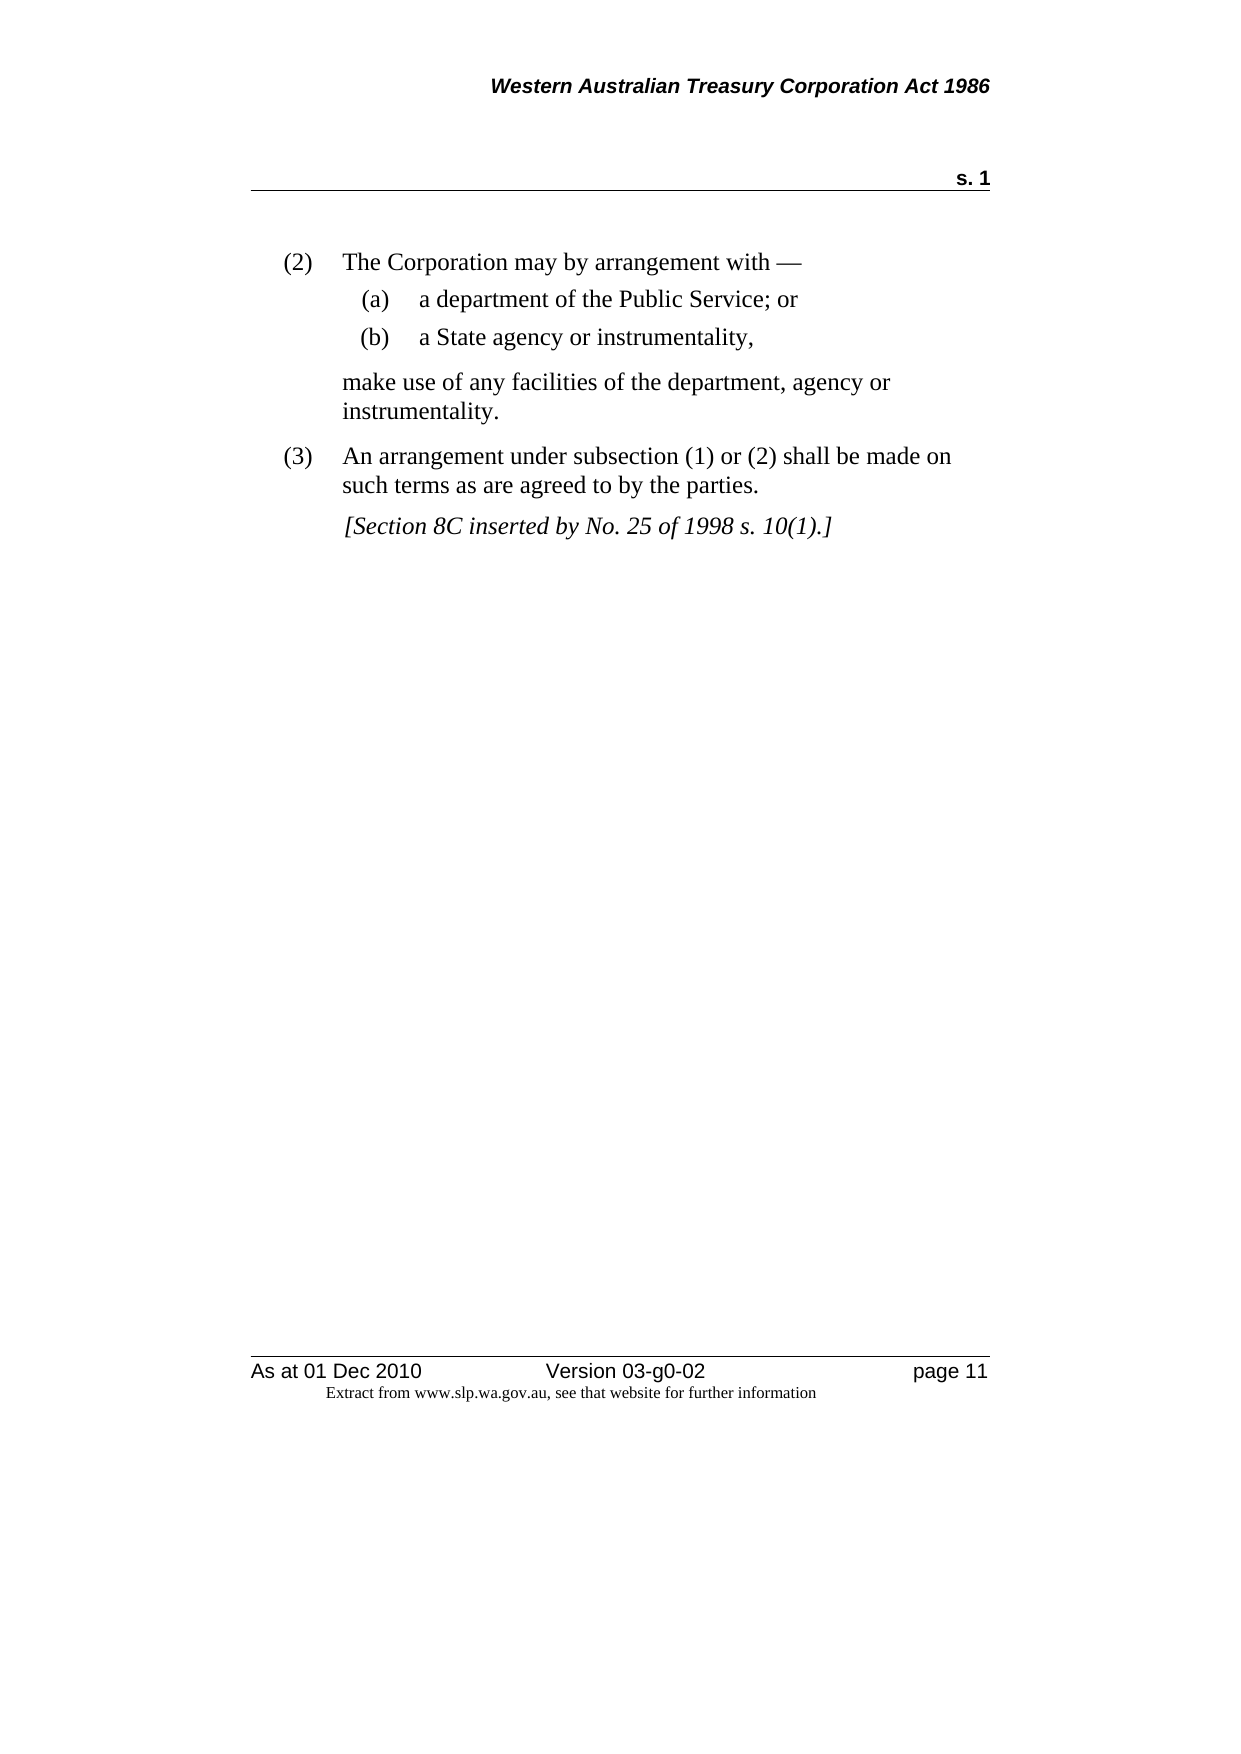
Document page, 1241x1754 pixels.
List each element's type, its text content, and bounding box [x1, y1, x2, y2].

text [Section 8C inserted by No. 25 of 1998 s. 10(1).] [251, 511, 990, 540]
text (b) a State agency or instrumentality, [251, 322, 990, 350]
text (2) The Corporation may by arrangement with — [251, 247, 990, 276]
text make use of any facilities of the department, agency or instrumentality. [251, 367, 990, 424]
text (3) An arrangement under subsection (1) or (2) shall be made on such terms as are agreed to by the parties. [251, 441, 990, 499]
text (a) a department of the Public Service; or [251, 284, 990, 313]
